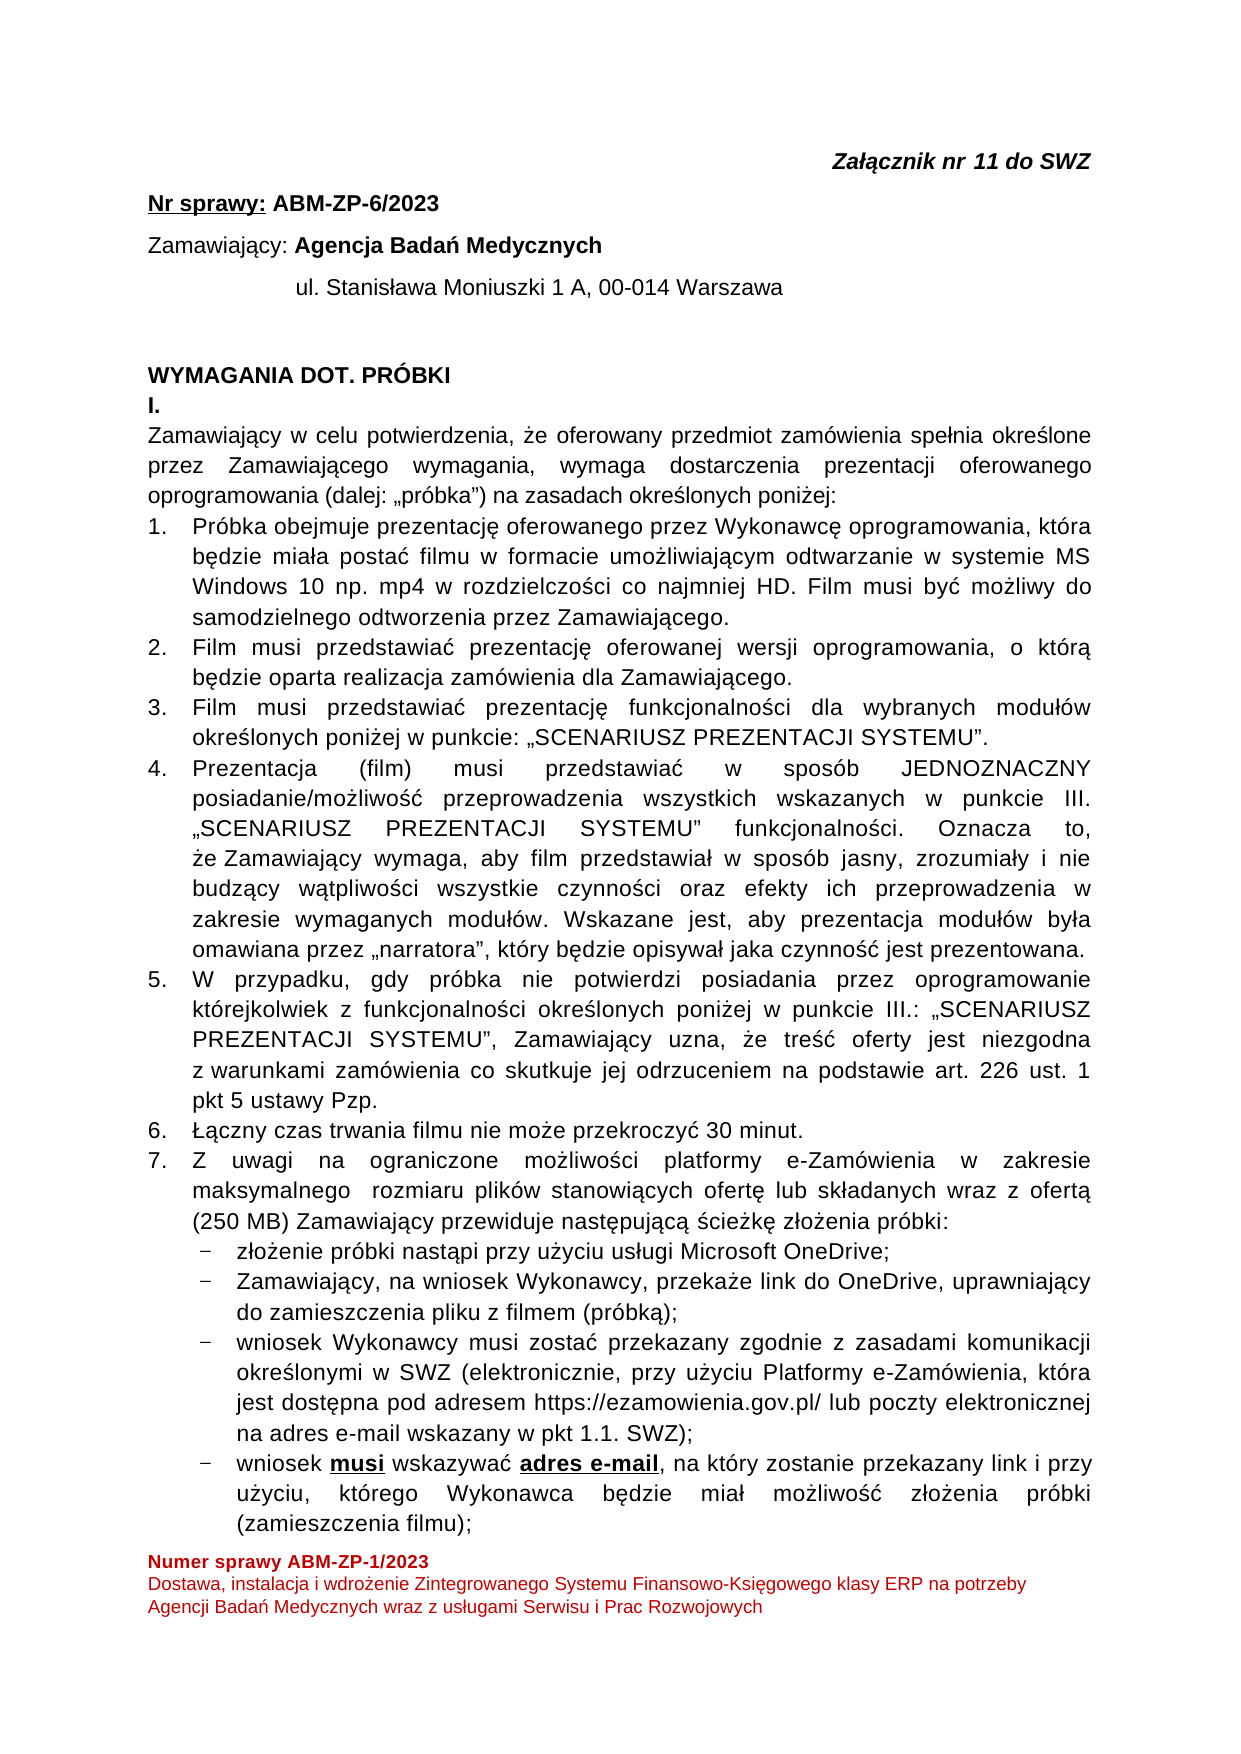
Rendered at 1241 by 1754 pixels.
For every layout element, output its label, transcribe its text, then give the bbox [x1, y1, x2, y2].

list Film musi przedstawiać prezentację oferowanej wersji oprogramowania, o którą będzie oparta realizacja zamówienia dla Zamawiającego. [148, 634, 1092, 690]
text Zamawiający w celu potwierdzenia, że oferowany przedmiot zamówienia spełnia określone przez Zamawiającego wymagania, wymaga dostarczenia prezentacji oferowanego oprogramowania (dalej: „próbka”) na zasadach określonych poniżej: [148, 422, 1092, 509]
list złożenie próbki nastąpi przy użyciu usługi Microsoft OneDrive; [199, 1238, 1092, 1264]
list Próbka obejmuje prezentację oferowanego przez Wykonawcę oprogramowania, która będzie miała postać filmu w formacie umożliwiającym odtwarzanie w systemie MS Windows 10 np. mp4 w rozdzielczości co najmniej HD. Film musi być możliwy do samodzielnego odtworzenia przez Zamawiającego. [148, 513, 1092, 630]
text Załącznik nr 11 do SWZ [148, 148, 1092, 174]
text I. [148, 392, 1092, 418]
list Z uwagi na ograniczone możliwości platformy e-Zamówienia w zakresie maksymalnego rozmiaru plików stanowiących ofertę lub składanych wraz z ofertą (250 MB) Zamawiający przewiduje następującą ścieżkę złożenia próbki: [148, 1147, 1092, 1234]
list wniosek Wykonawcy musi zostać przekazany zgodnie z zasadami komunikacji określonymi w SWZ (elektronicznie, przy użyciu Platformy e-Zamówienia, która jest dostępna pod adresem https://ezamowienia.gov.pl/ lub poczty elektronicznej na adres e-mail wskazany w pkt 1.1. SWZ); [199, 1329, 1092, 1446]
list Zamawiający, na wniosek Wykonawcy, przekaże link do OneDrive, uprawniający do zamieszczenia pliku z filmem (próbką); [199, 1268, 1092, 1325]
text Zamawiający: Agencja Badań Medycznych [148, 232, 1092, 258]
list W przypadku, gdy próbka nie potwierdzi posiadania przez oprogramowanie którejkolwiek z funkcjonalności określonych poniżej w punkcie III.: „SCENARIUSZ PREZENTACJI SYSTEMU”, Zamawiający uzna, że treść oferty jest niezgodna z warunkami zamówienia co skutkuje jej odrzuceniem na podstawie art. 226 ust. 1 pkt 5 ustawy Pzp. [148, 966, 1092, 1113]
list Prezentacja (film) musi przedstawiać w sposób JEDNOZNACZNY posiadanie/możliwość przeprowadzenia wszystkich wskazanych w punkcie III. „SCENARIUSZ PREZENTACJI SYSTEMU” funkcjonalności. Oznacza to, że Zamawiający wymaga, aby film przedstawiał w sposób jasny, zrozumiały i nie budzący wątpliwości wszystkie czynności oraz efekty ich przeprowadzenia w zakresie wymaganych modułów. Wskazane jest, aby prezentacja modułów była omawiana przez „narratora”, który będzie opisywał jaka czynność jest prezentowana. [148, 754, 1092, 962]
text ul. Stanisława Moniuszki 1 A, 00-014 Warszawa [295, 274, 1092, 301]
list wniosek musi wskazywać adres e-mail, na który zostanie przekazany link i przy użyciu, którego Wykonawca będzie miał możliwość złożenia próbki (zamieszczenia filmu); [199, 1450, 1092, 1537]
list Film musi przedstawiać prezentację funkcjonalności dla wybranych modułów określonych poniżej w punkcie: „SCENARIUSZ PREZENTACJI SYSTEMU”. [148, 694, 1092, 751]
list Łączny czas trwania filmu nie może przekroczyć 30 minut. [148, 1117, 1092, 1143]
text WYMAGANIA DOT. PRÓBKI [148, 362, 1092, 388]
text Nr sprawy: ABM-ZP-6/2023 [148, 190, 1092, 216]
